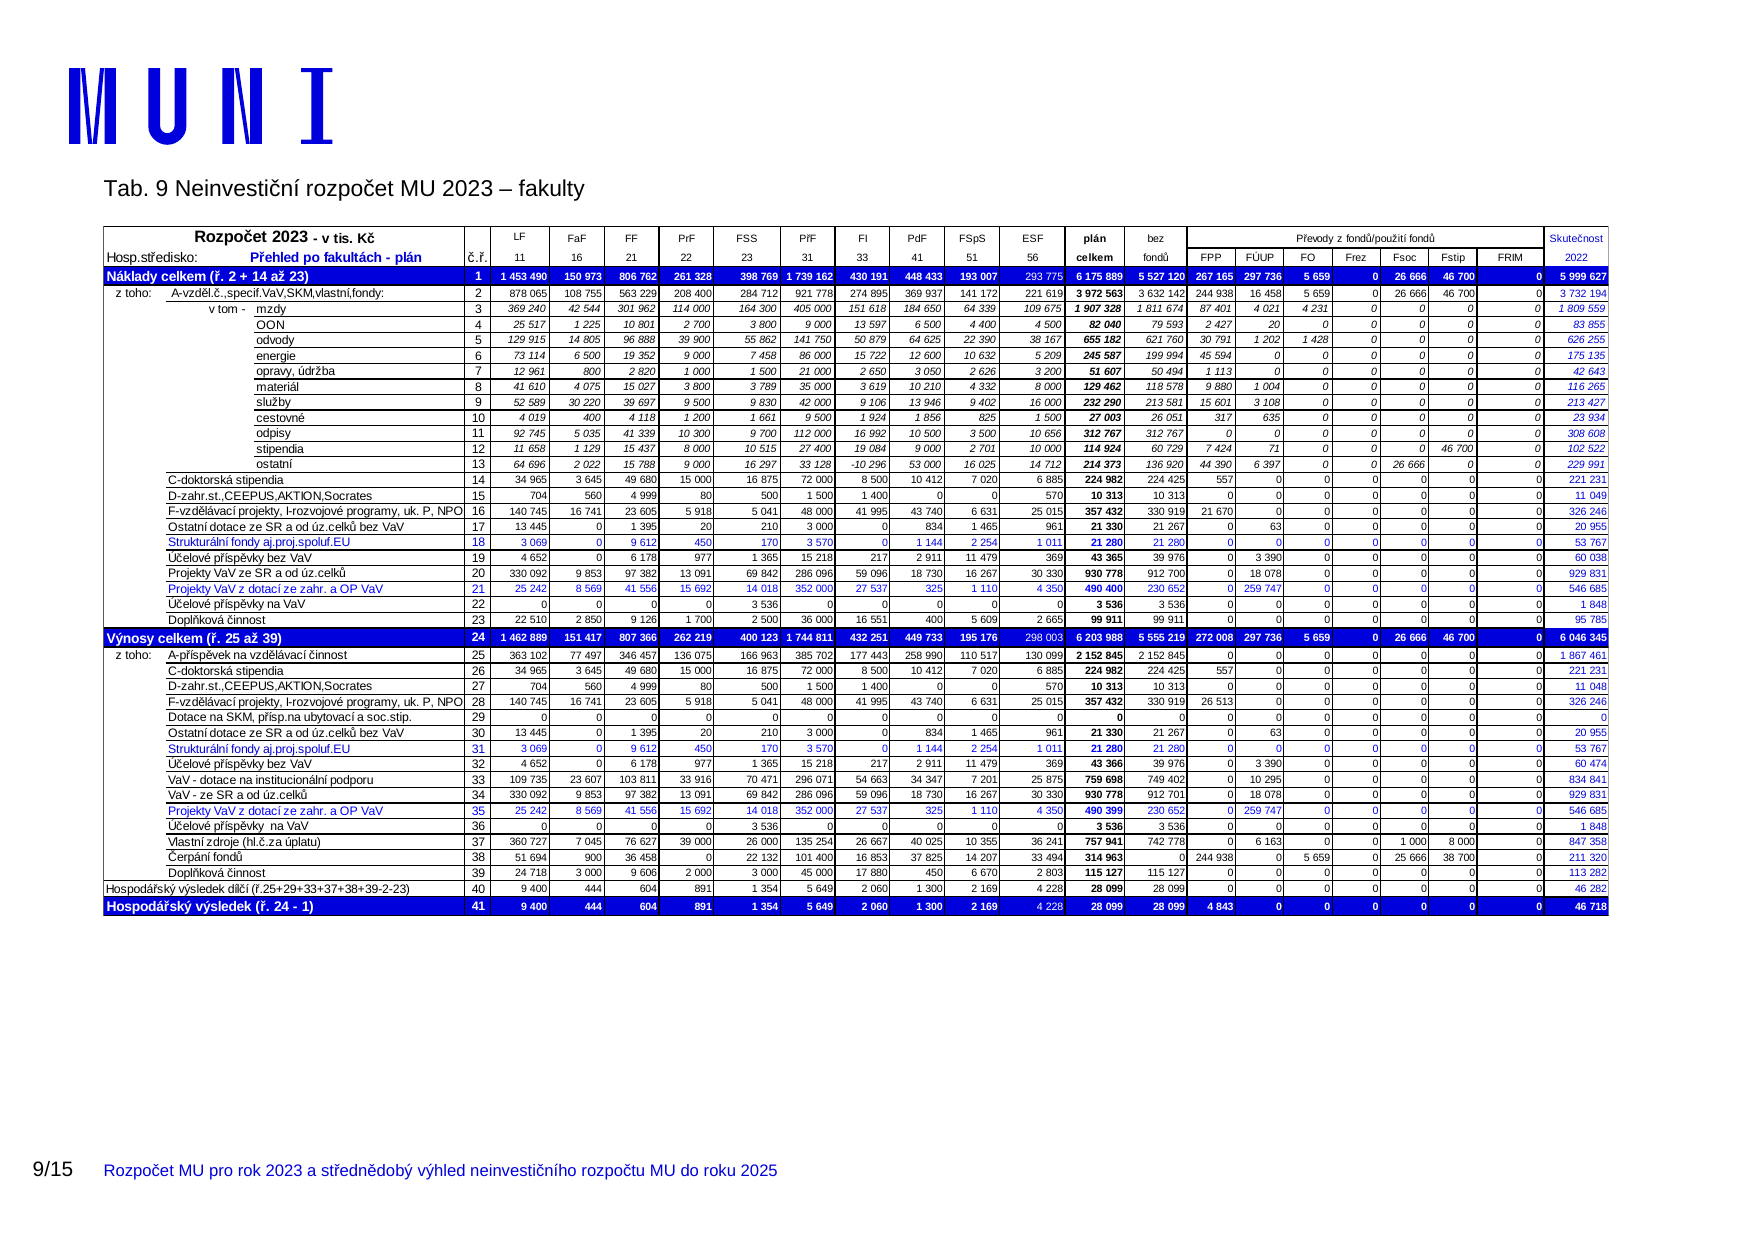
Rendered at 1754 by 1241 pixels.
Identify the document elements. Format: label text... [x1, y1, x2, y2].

text Tab. 9 Neinvestiční rozpočet MU 2023 – fakulty [103, 175, 1609, 202]
